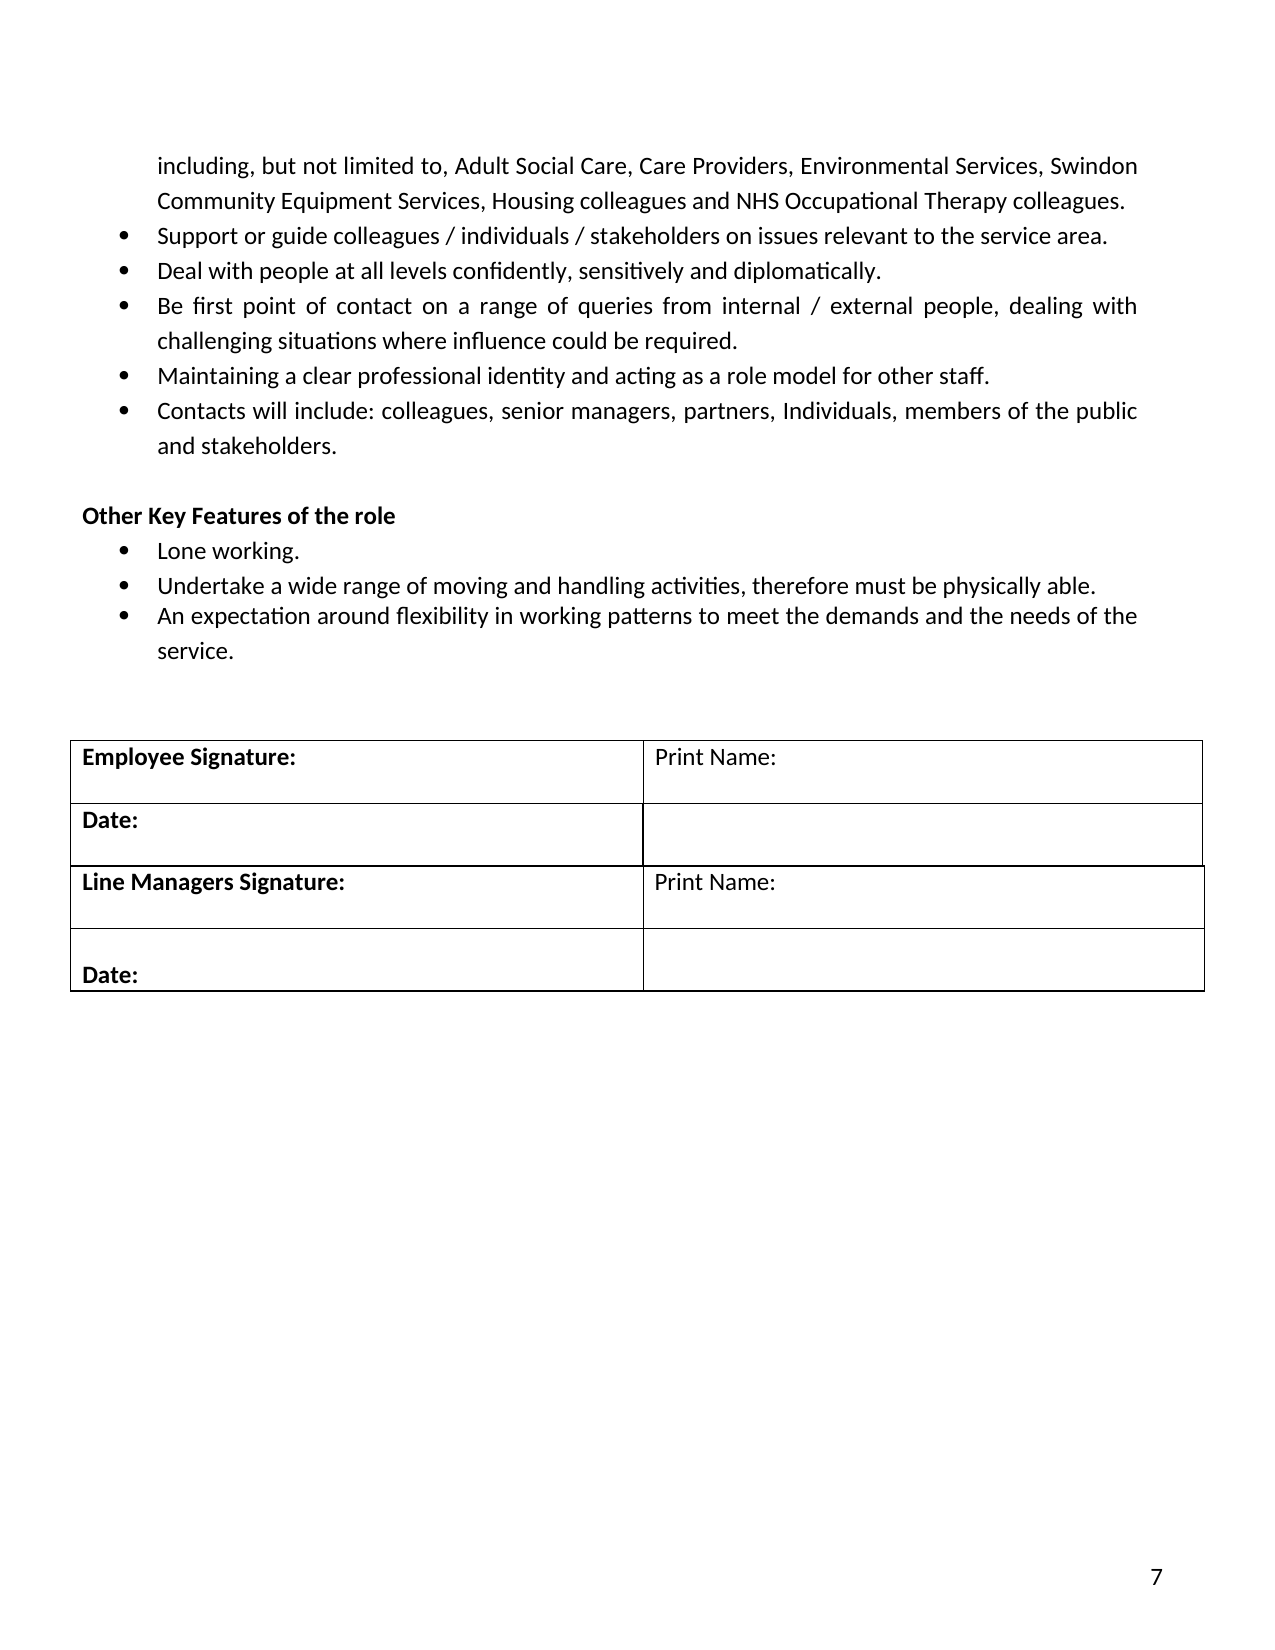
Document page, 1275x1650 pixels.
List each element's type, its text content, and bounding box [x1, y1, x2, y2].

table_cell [71, 150, 1193, 740]
table_cell Date: [71, 929, 643, 990]
table_cell [644, 929, 1204, 990]
table_cell [644, 804, 1202, 865]
table_cell Line Managers Signature: [71, 867, 643, 928]
table_cell Print Name: [644, 741, 1202, 802]
table_cell Date: [71, 804, 642, 865]
table_cell Employee Signature: [71, 741, 643, 802]
table_cell Print Name: [644, 867, 1204, 928]
